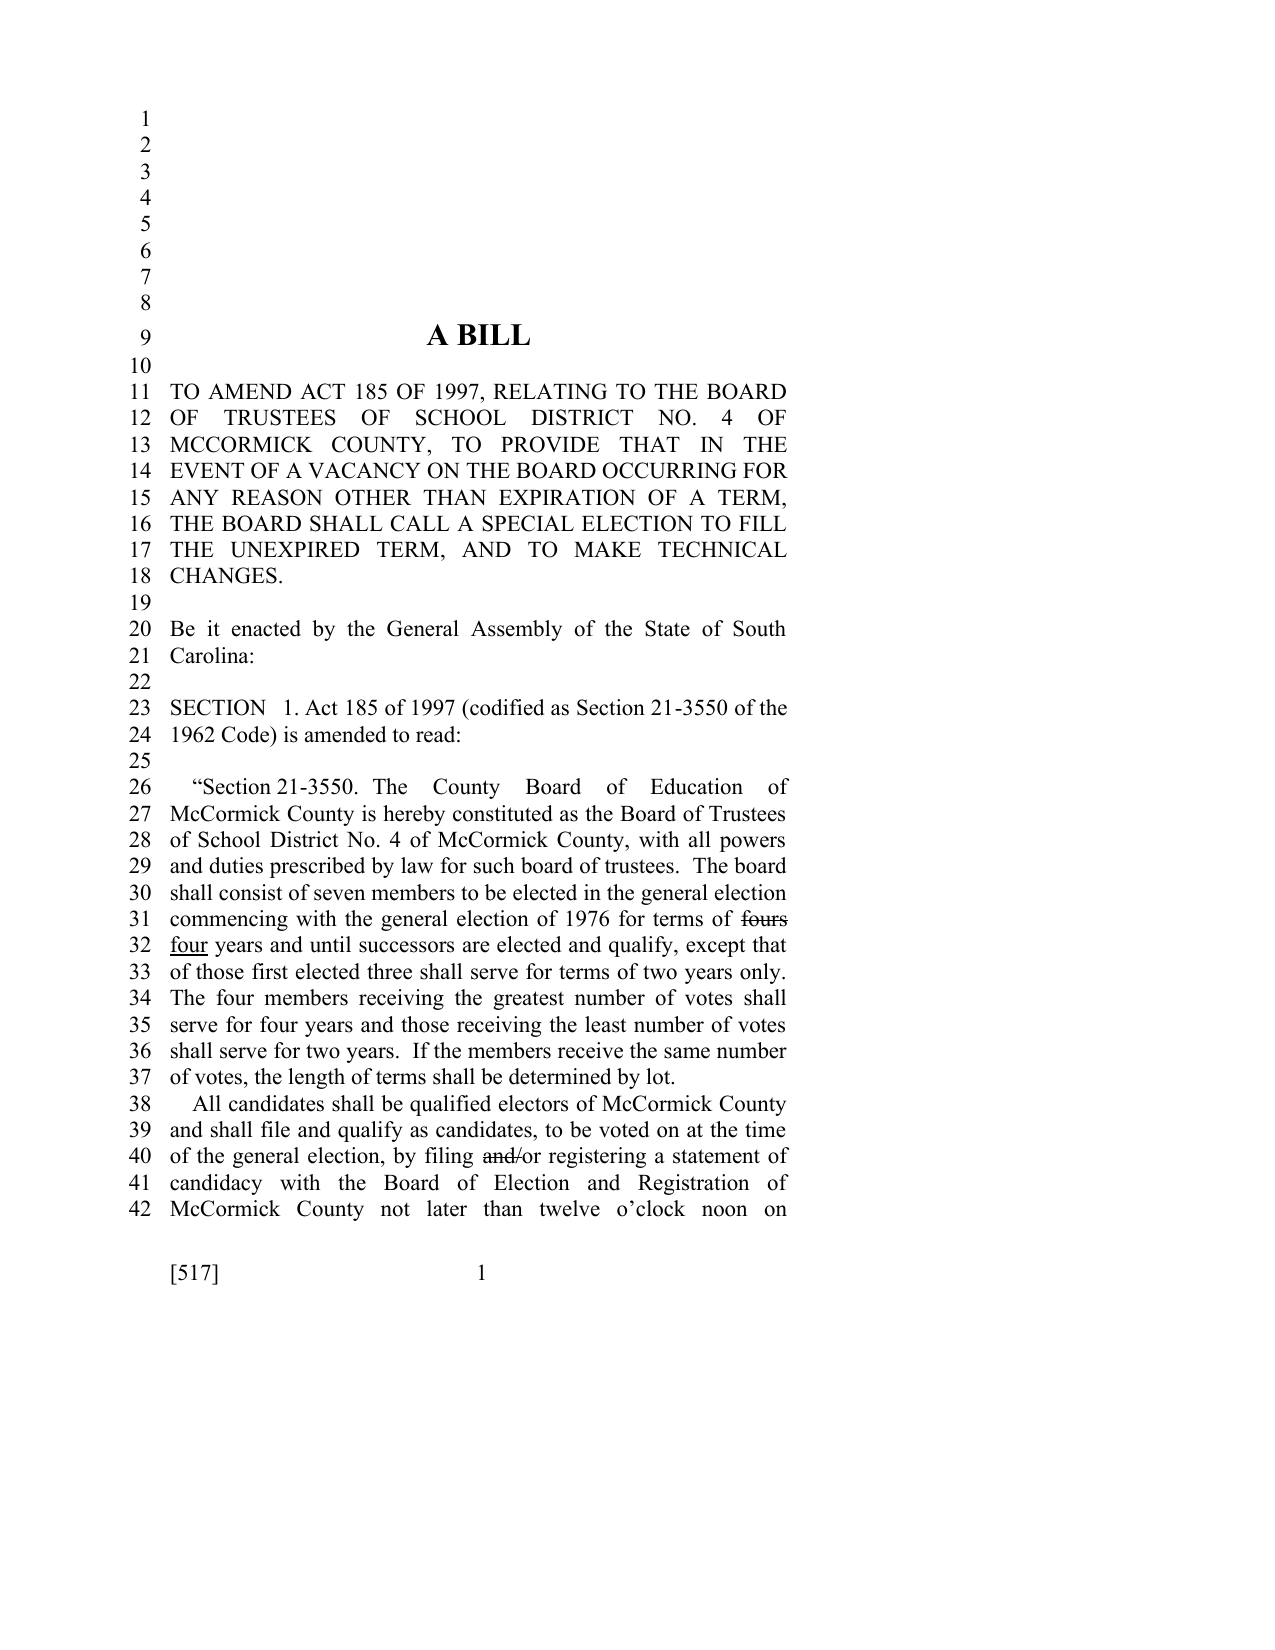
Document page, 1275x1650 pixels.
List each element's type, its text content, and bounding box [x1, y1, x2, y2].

text “Section 21-3550. The County Board of Education of McCormick County is hereby constituted as the Board of Trustees of School District No. 4 of McCormick County, with all powers and duties prescribed by law for such board of trustees. The board shall consist of seven members to be elected in the general election commencing with the general election of 1976 for terms of fours four years and until successors are elected and qualify, except that of those first elected three shall serve for terms of two years only. The four members receiving the greatest number of votes shall serve for four years and those receiving the least number of votes shall serve for two years. If the members receive the same number of votes, the length of terms shall be determined by lot. [169, 773, 787, 1090]
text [169, 1090, 787, 1221]
text SECTION 1. Act 185 of 1997 (codified as Section 21-3550 of the 1962 Code) is amended to read: [169, 694, 787, 747]
text A BILL [169, 316, 787, 352]
text TO AMEND ACT 185 OF 1997, RELATING TO THE BOARD OF TRUSTEES OF SCHOOL DISTRICT NO. 4 OF MCCORMICK COUNTY, TO PROVIDE THAT IN THE EVENT OF A VACANCY ON THE BOARD OCCURRING FOR ANY REASON OTHER THAN EXPIRATION OF A TERM, THE BOARD SHALL CALL A SPECIAL ELECTION TO FILL THE UNEXPIRED TERM, AND TO MAKE TECHNICAL CHANGES. [169, 378, 787, 589]
text Be it enacted by the General Assembly of the State of South Carolina: [169, 615, 787, 668]
